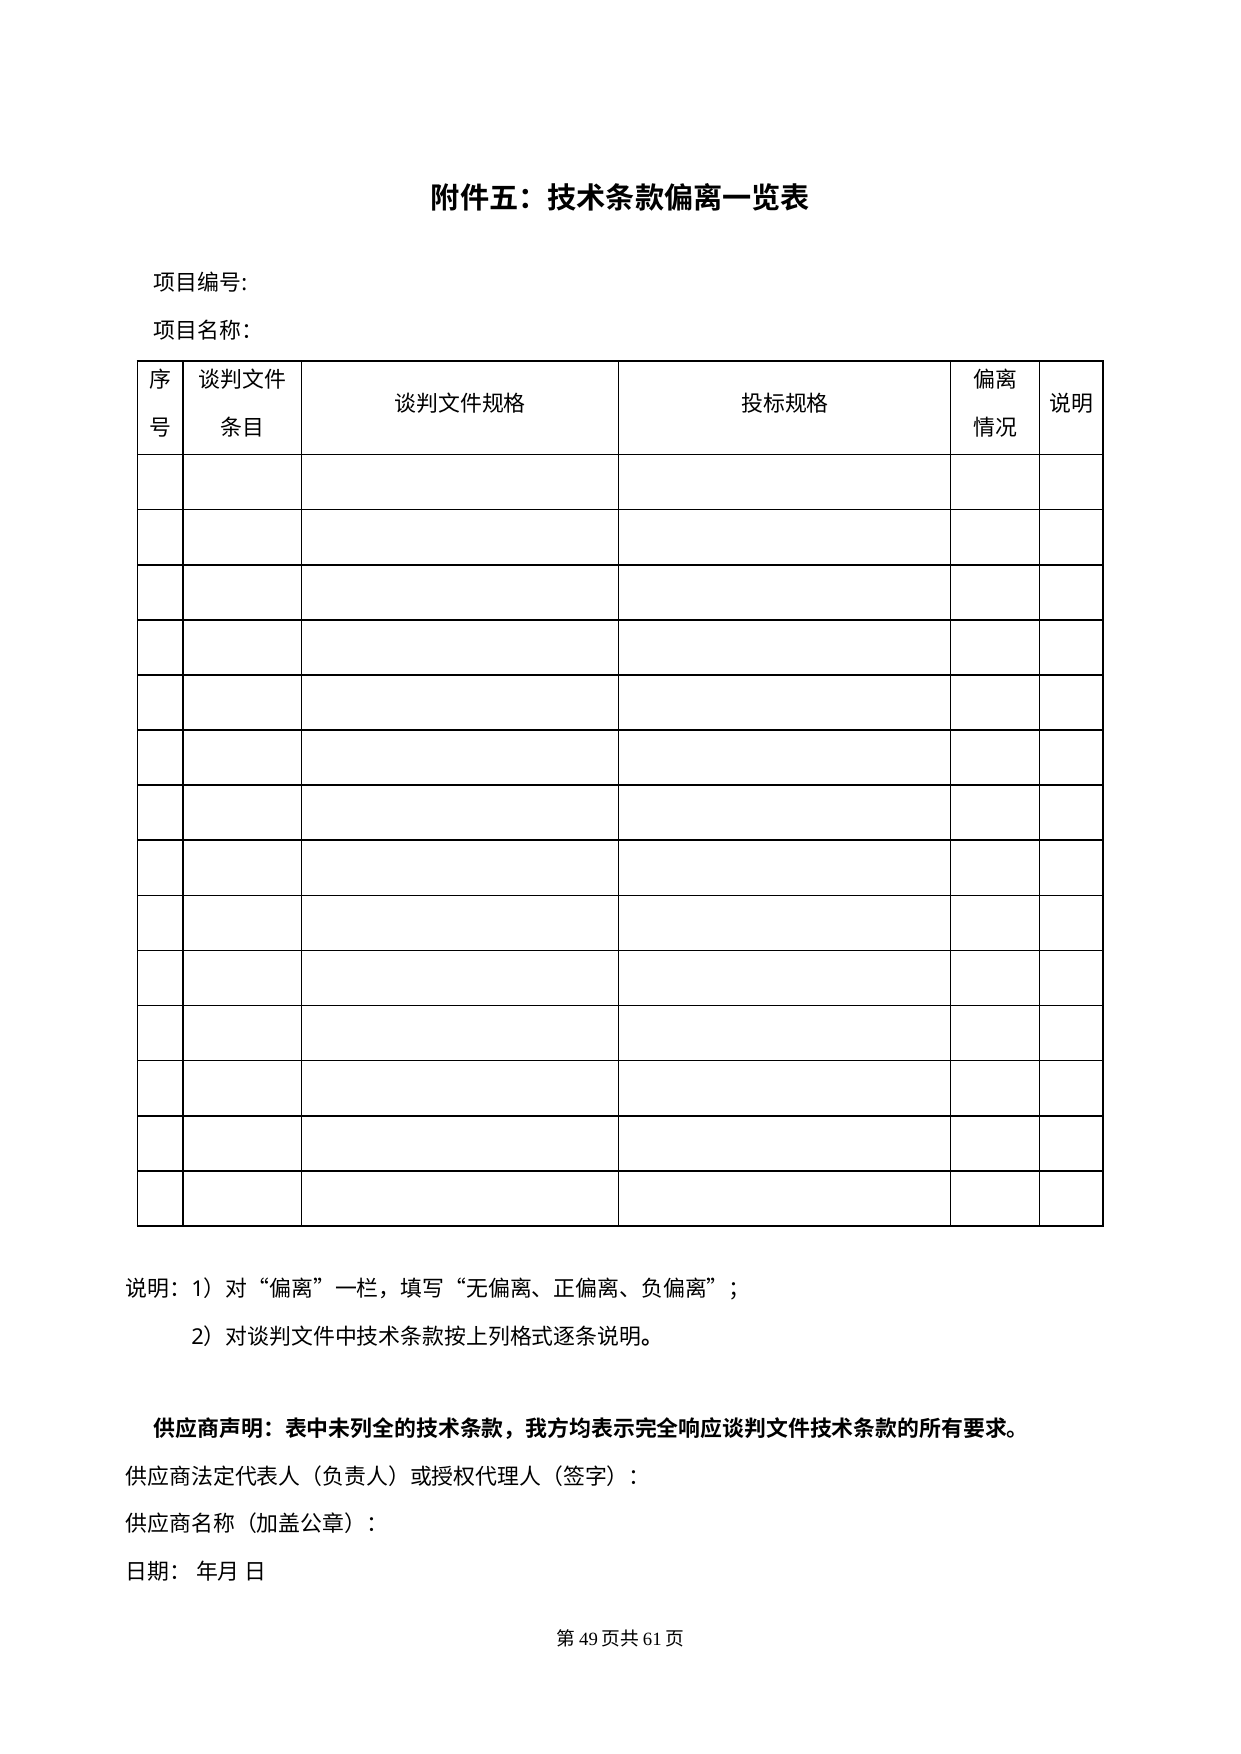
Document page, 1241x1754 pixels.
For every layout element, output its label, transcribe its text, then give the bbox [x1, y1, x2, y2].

table_cell [302, 951, 618, 1005]
table_cell [1040, 841, 1102, 894]
table_cell [184, 786, 301, 839]
table_cell [302, 1006, 618, 1060]
table_cell [302, 676, 618, 729]
table_cell [138, 841, 182, 894]
table_cell [951, 1172, 1039, 1225]
table_cell [619, 731, 950, 784]
table_cell [1040, 896, 1102, 949]
table_cell [302, 510, 618, 564]
table_cell [138, 566, 182, 619]
text 供应商法定代表人（负责人）或授权代理人（签字）： [125, 1459, 1127, 1490]
table_cell [1040, 455, 1102, 509]
table_header 序号 [138, 362, 182, 454]
table_cell [138, 676, 182, 729]
table_cell [619, 951, 950, 1005]
table_cell [302, 896, 618, 949]
table_cell [184, 1006, 301, 1060]
table_cell [184, 1061, 301, 1115]
table_cell [951, 1006, 1039, 1060]
table_cell [619, 1061, 950, 1115]
table_cell [619, 786, 950, 839]
table_cell [951, 786, 1039, 839]
table_cell [619, 1117, 950, 1170]
table_cell [619, 1172, 950, 1225]
table_cell [951, 896, 1039, 949]
table_cell [184, 566, 301, 619]
table_cell [951, 731, 1039, 784]
subtitle 附件五：技术条款偏离一览表 [153, 175, 1087, 217]
table_cell [619, 1006, 950, 1060]
text 2）对谈判文件中技术条款按上列格式逐条说明。 [125, 1319, 1127, 1351]
table_header 谈判文件条目 [184, 362, 301, 454]
table_cell [184, 896, 301, 949]
table_cell [184, 510, 301, 564]
table_cell [619, 455, 950, 509]
table_cell [302, 1061, 618, 1115]
table_cell [951, 841, 1039, 894]
table_cell [184, 731, 301, 784]
table_cell [1040, 786, 1102, 839]
table_cell [138, 455, 182, 509]
table_cell [1040, 731, 1102, 784]
table_cell [138, 896, 182, 949]
table_cell [138, 786, 182, 839]
table_cell [1040, 676, 1102, 729]
table_cell [302, 841, 618, 894]
table_cell [138, 1061, 182, 1115]
table_cell [1040, 621, 1102, 674]
table_header 说明 [1040, 362, 1102, 454]
table_cell [1040, 1117, 1102, 1170]
table_cell [619, 566, 950, 619]
table_cell [184, 1117, 301, 1170]
text 日期： 年月 日 [125, 1554, 1127, 1585]
table_cell [1040, 566, 1102, 619]
table_header 投标规格 [619, 362, 950, 454]
text 项目编号: [153, 265, 1087, 297]
table_cell [138, 1006, 182, 1060]
table_header 谈判文件规格 [302, 362, 618, 454]
table_cell [951, 1117, 1039, 1170]
table_cell [619, 621, 950, 674]
text 说明：1）对“偏离”一栏，填写“无偏离、正偏离、负偏离”； [125, 1271, 1127, 1303]
table_cell [302, 1172, 618, 1225]
table_cell [619, 510, 950, 564]
table_cell [138, 1117, 182, 1170]
table_cell [951, 455, 1039, 509]
table_cell [184, 621, 301, 674]
table_header 偏离 情况 [951, 362, 1039, 454]
table_cell [302, 731, 618, 784]
table_cell [951, 566, 1039, 619]
table_cell [184, 1172, 301, 1225]
table_cell [184, 841, 301, 894]
text 供应商名称（加盖公章）： [125, 1506, 1127, 1538]
table_cell [138, 621, 182, 674]
table_cell [951, 621, 1039, 674]
table_cell [184, 676, 301, 729]
table_cell [138, 1172, 182, 1225]
text 供应商声明：表中未列全的技术条款，我方均表示完全响应谈判文件技术条款的所有要求。 [153, 1411, 1087, 1443]
table_cell [184, 951, 301, 1005]
table_cell [619, 676, 950, 729]
table_cell [1040, 1006, 1102, 1060]
table_cell [138, 731, 182, 784]
table_cell [619, 896, 950, 949]
table_cell [1040, 510, 1102, 564]
table_cell [951, 676, 1039, 729]
table_cell [138, 951, 182, 1005]
table_cell [302, 455, 618, 509]
table_cell [302, 786, 618, 839]
table_cell [951, 1061, 1039, 1115]
table_cell [1040, 1061, 1102, 1115]
table_cell [1040, 951, 1102, 1005]
table_cell [302, 621, 618, 674]
table_cell [1040, 1172, 1102, 1225]
table_cell [138, 510, 182, 564]
table_cell [302, 1117, 618, 1170]
table_cell [619, 841, 950, 894]
table_cell [951, 510, 1039, 564]
text 项目名称： [153, 313, 1087, 344]
table_cell [184, 455, 301, 509]
table_cell [951, 951, 1039, 1005]
table_cell [302, 566, 618, 619]
